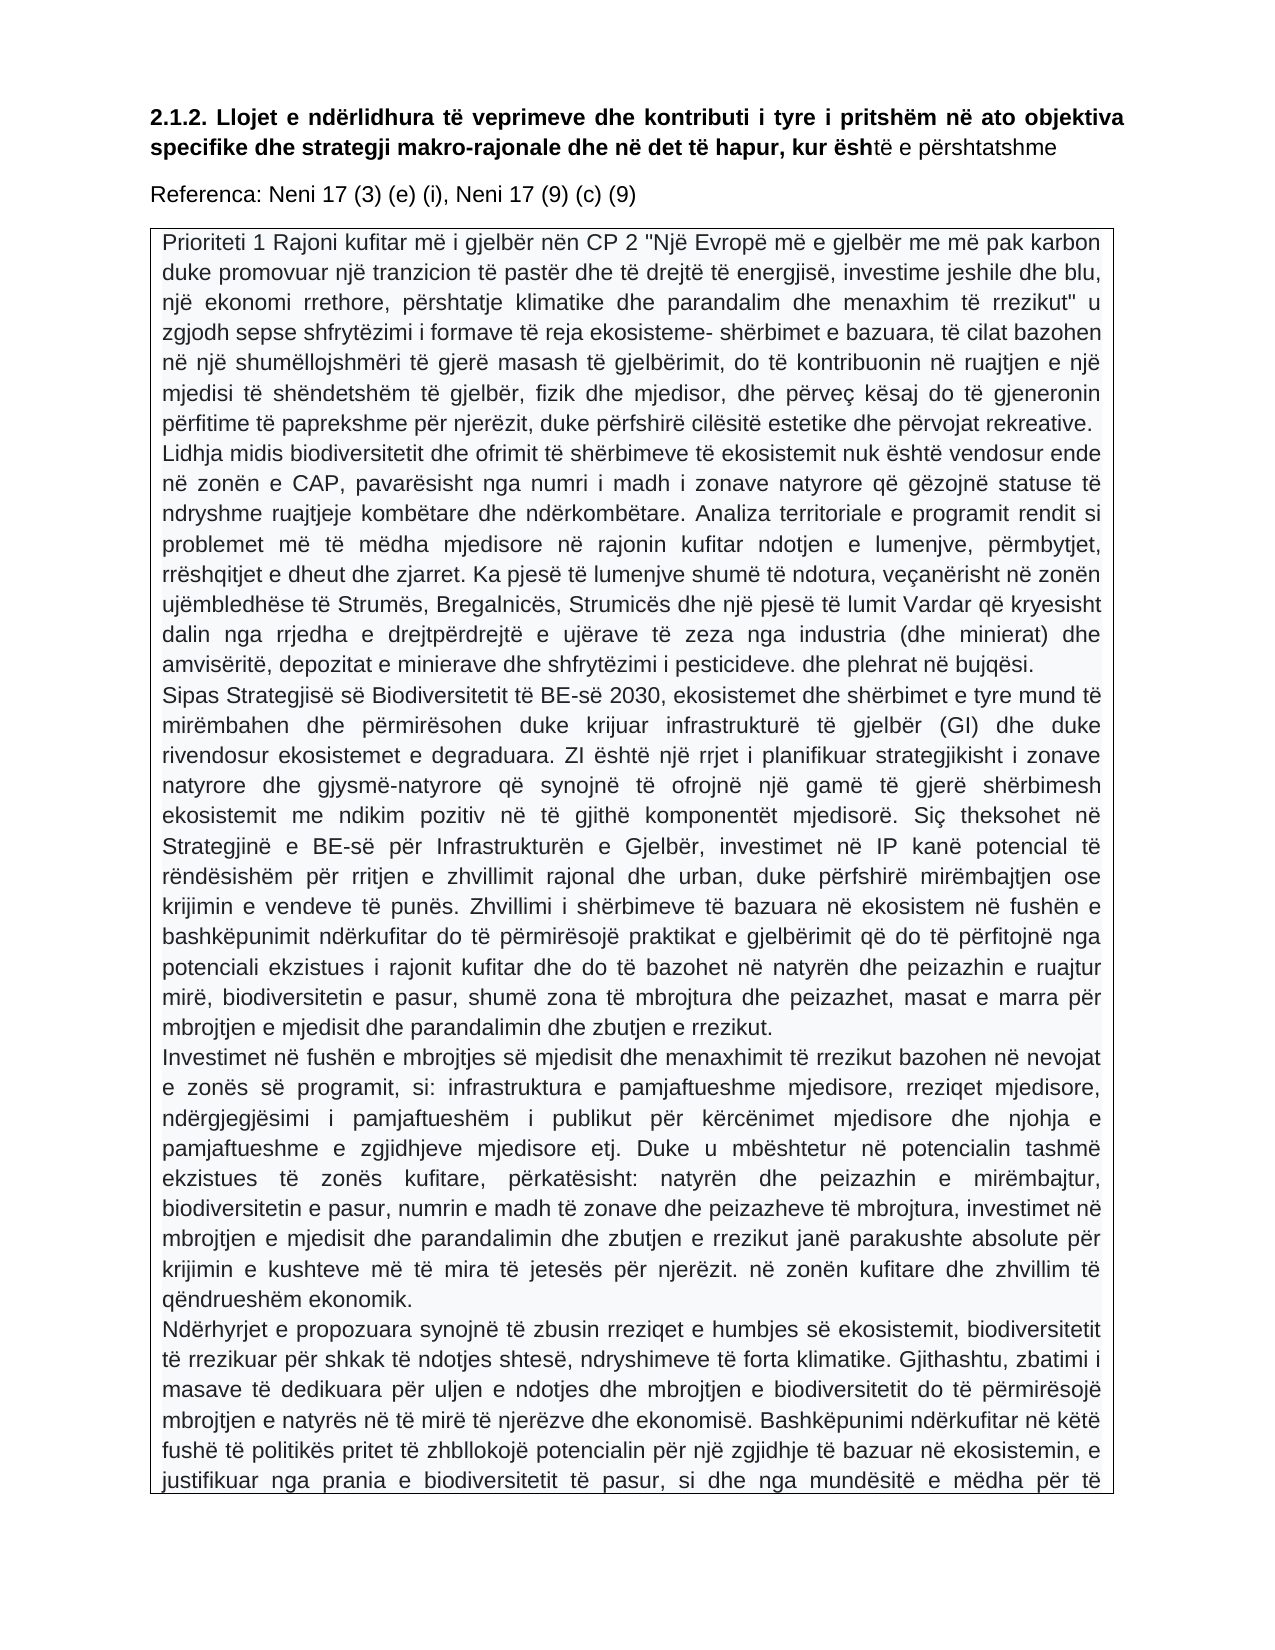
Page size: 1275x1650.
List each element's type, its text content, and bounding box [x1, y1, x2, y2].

text Referenca: Neni 17 (3) (e) (i), Neni 17 (9) (c) (9) [150, 181, 1125, 207]
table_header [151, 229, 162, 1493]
text 2.1.2. Llojet e ndërlidhura të veprimeve dhe kontributi i tyre i pritshëm në ato objektiva specifike dhe strategji makro-rajonale dhe në det të hapur, kur është e përshtatshme [150, 103, 1125, 160]
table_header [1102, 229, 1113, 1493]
